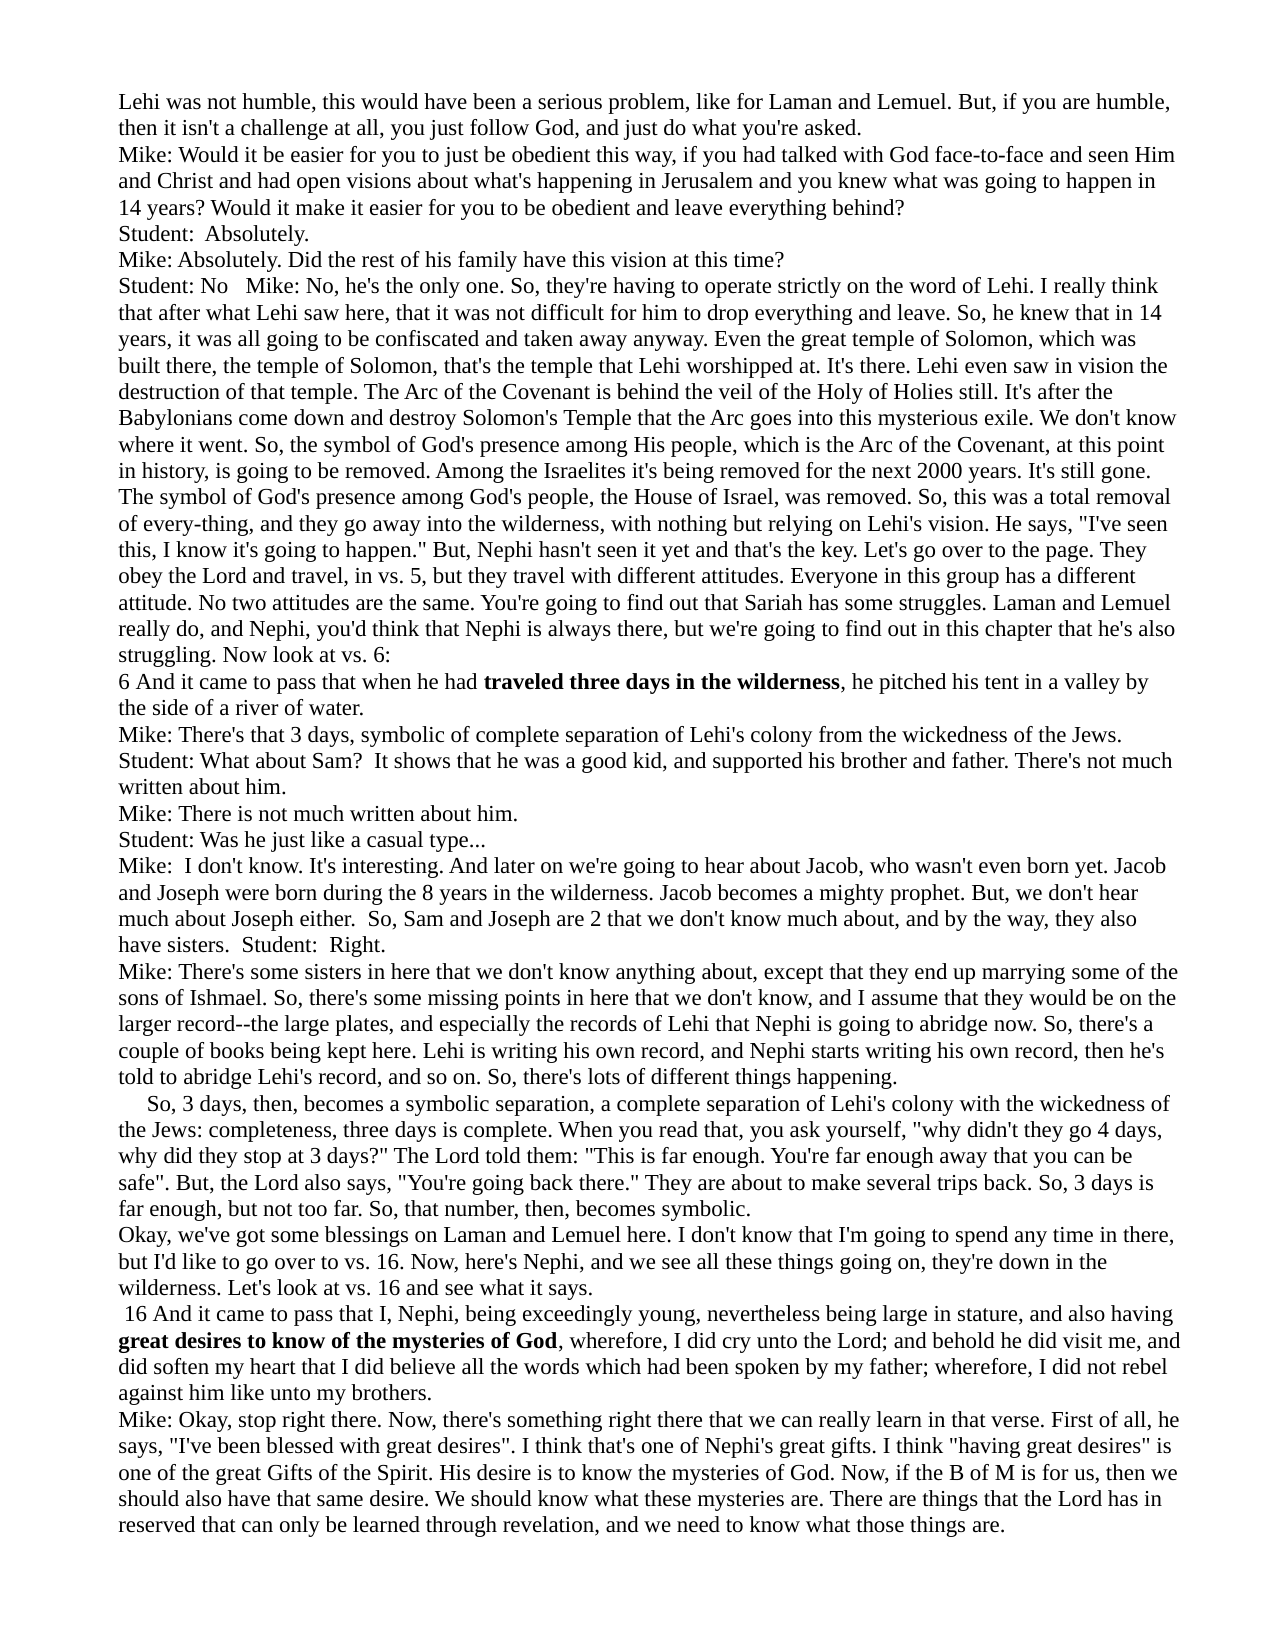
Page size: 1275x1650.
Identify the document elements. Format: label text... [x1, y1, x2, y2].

text So, 3 days, then, becomes a symbolic separation, a complete separation of Lehi's colony with the wickedness of the Jews: completeness, three days is complete. When you read that, you ask yourself, "why didn't they go 4 days, why did they stop at 3 days?" The Lord told them: "This is far enough. You're far enough away that you can be safe". But, the Lord also says, "You're going back there." They are about to make several trips back. So, 3 days is far enough, but not too far. So, that number, then, becomes symbolic. [118, 1089, 1183, 1221]
text 16 And it came to pass that I, Nephi, being exceedingly young, nevertheless being large in stature, and also having great desires to know of the mysteries of God, wherefore, I did cry unto the Lord; and behold he did visit me, and did soften my heart that I did believe all the words which had been spoken by my father; wherefore, I did not rebel against him like unto my brothers. [118, 1300, 1183, 1406]
text Student: Was he just like a casual type... [118, 826, 1183, 852]
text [118, 88, 1183, 141]
text Mike: Okay, stop right there. Now, there's something right there that we can really learn in that verse. First of all, he says, "I've been blessed with great desires". I think that's one of Nephi's great gifts. I think "having great desires" is one of the great Gifts of the Spirit. His desire is to know the mysteries of God. Now, if the B of M is for us, then we should also have that same desire. We should know what these mysteries are. There are things that the Lord has in reserved that can only be learned through revelation, and we need to know what those things are. [118, 1406, 1183, 1538]
text Mike: I don't know. It's interesting. And later on we're going to hear about Jacob, who wasn't even born yet. Jacob and Joseph were born during the 8 years in the wilderness. Jacob becomes a mighty prophet. But, we don't hear much about Joseph either. So, Sam and Joseph are 2 that we don't know much about, and by the way, they also have sisters. Student: Right. [118, 852, 1183, 958]
text Mike: Absolutely. Did the rest of his family have this vision at this time? [118, 246, 1183, 273]
text Mike: Would it be easier for you to just be obedient this way, if you had talked with God face-to-face and seen Him and Christ and had open visions about what's happening in Jerusalem and you knew what was going to happen in 14 years? Would it make it easier for you to be obedient and leave everything behind? [118, 141, 1183, 220]
text Student: What about Sam? It shows that he was a good kid, and supported his brother and father. There's not much written about him. [118, 747, 1183, 800]
text Mike: There's some sisters in here that we don't know anything about, except that they end up marrying some of the sons of Ishmael. So, there's some missing points in here that we don't know, and I assume that they would be on the larger record--the large plates, and especially the records of Lehi that Nephi is going to abridge now. So, there's a couple of books being kept here. Lehi is writing his own record, and Nephi starts writing his own record, then he's told to abridge Lehi's record, and so on. So, there's lots of different things happening. [118, 958, 1183, 1089]
text 6 And it came to pass that when he had traveled three days in the wilderness, he pitched his tent in a valley by the side of a river of water. [118, 668, 1183, 721]
text Student: No Mike: No, he's the only one. So, they're having to operate strictly on the word of Lehi. I really think that after what Lehi saw here, that it was not difficult for him to drop everything and leave. So, he knew that in 14 years, it was all going to be confiscated and taken away anyway. Even the great temple of Solomon, which was built there, the temple of Solomon, that's the temple that Lehi worshipped at. It's there. Lehi even saw in vision the destruction of that temple. The Arc of the Covenant is behind the veil of the Holy of Holies still. It's after the Babylonians come down and destroy Solomon's Temple that the Arc goes into this mysterious exile. We don't know where it went. So, the symbol of God's presence among His people, which is the Arc of the Covenant, at this point in history, is going to be removed. Among the Israelites it's being removed for the next 2000 years. It's still gone. The symbol of God's presence among God's people, the House of Israel, was removed. So, this was a total removal of every-thing, and they go away into the wilderness, with nothing but relying on Lehi's vision. He says, "I've seen this, I know it's going to happen." But, Nephi hasn't seen it yet and that's the key. Let's go over to the page. They obey the Lord and travel, in vs. 5, but they travel with different attitudes. Everyone in this group has a different attitude. No two attitudes are the same. You're going to find out that Sariah has some struggles. Laman and Lemuel really do, and Nephi, you'd think that Nephi is always there, but we're going to find out in this chapter that he's also struggling. Now look at vs. 6: [118, 273, 1183, 668]
text Mike: There's that 3 days, symbolic of complete separation of Lehi's colony from the wickedness of the Jews. [118, 721, 1183, 747]
text Okay, we've got some blessings on Laman and Lemuel here. I don't know that I'm going to spend any time in there, but I'd like to go over to vs. 16. Now, here's Nephi, and we see all these things going on, they're down in the wilderness. Let's look at vs. 16 and see what it says. [118, 1221, 1183, 1300]
text Student: Absolutely. [118, 220, 1183, 246]
text Mike: There is not much written about him. [118, 800, 1183, 826]
